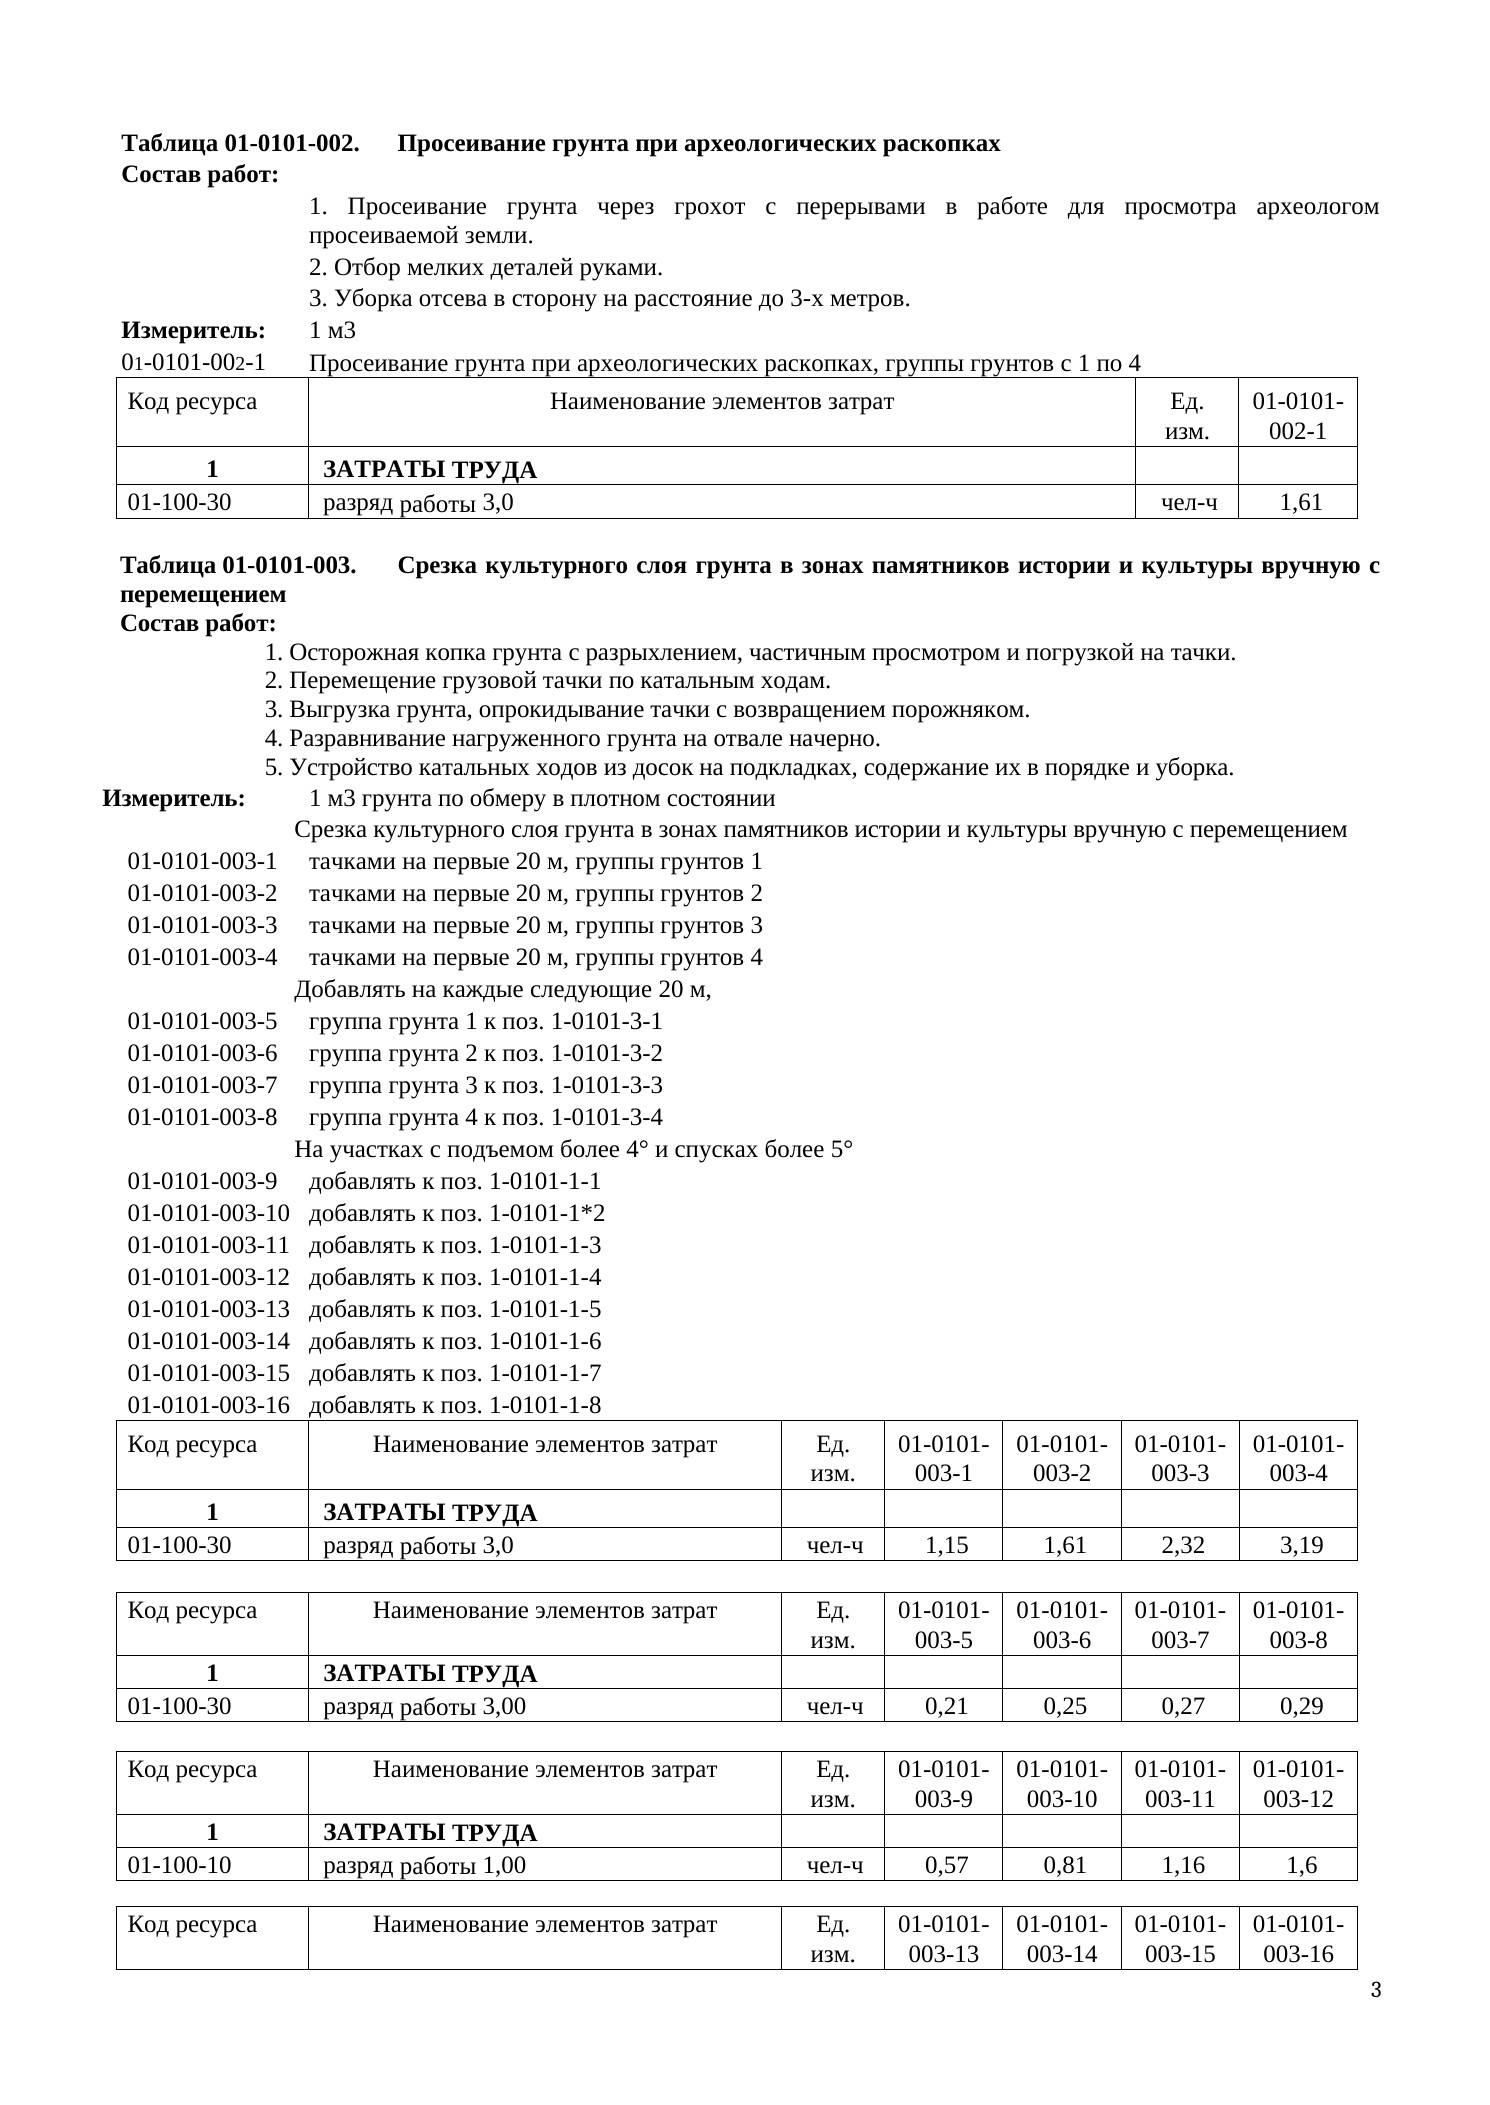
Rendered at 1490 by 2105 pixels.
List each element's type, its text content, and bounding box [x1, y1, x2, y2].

table_header 01-0101-003-3 [1122, 1421, 1239, 1488]
table_header 01-0101-003-14 [1003, 1907, 1121, 1969]
table_header Наименование элементов затрат [309, 378, 1135, 446]
table_cell 1,61 [1239, 485, 1357, 517]
subtitle Состав работ: [121, 159, 1381, 188]
table_cell 3,19 [1240, 1528, 1357, 1560]
subtitle 01-0101-003-4 тачками на первые 20 м, группы грунтов 4 [127, 942, 1381, 972]
table_header Код ресурса [117, 1907, 308, 1969]
table_cell 0,21 [885, 1689, 1002, 1721]
subtitle 01-0101-003-7 группа грунта 3 к поз. 1-0101-3-3 [127, 1070, 1381, 1100]
subtitle 3. Уборка отсева в сторону на расстояние до 3-х метров. [309, 283, 1381, 312]
table_cell чел-ч [1136, 485, 1238, 517]
subtitle Добавлять на каждые следующие 20 м, [294, 974, 1381, 1004]
table_header Ед. изм. [782, 1752, 884, 1814]
table_header 01-0101-003-2 [1003, 1421, 1121, 1488]
subtitle 2. Отбор мелких деталей руками. [309, 252, 1381, 280]
table_cell 1 [117, 1490, 308, 1527]
table_cell 1,6 [1240, 1848, 1357, 1880]
subtitle 01-0101-003-10 добавлять к поз. 1-0101-1*2 [127, 1198, 1381, 1228]
table_cell 2,32 [1122, 1528, 1239, 1560]
table_header Ед. изм. [782, 1421, 884, 1488]
subtitle 01-0101-003-16 добавлять к поз. 1-0101-1-8 [127, 1390, 1381, 1420]
table_cell [885, 1490, 1002, 1527]
table_cell [782, 1656, 884, 1688]
table_header 01-0101-002-1 [1239, 378, 1357, 446]
table_header 01-0101-003-13 [885, 1907, 1002, 1969]
subtitle 01-0101-003-14 добавлять к поз. 1-0101-1-6 [127, 1326, 1381, 1356]
table_cell разряд работы 3,0 [309, 1528, 781, 1560]
table_cell 01-100-30 [117, 1528, 308, 1560]
table_header Код ресурса [117, 1421, 308, 1488]
table_cell ЗАТРАТЫ ТРУДА [309, 447, 1135, 484]
text Таблица 01-0101-003. Срезка культурного слоя грунта в зонах памятников истории и культуры вручную с перемещением [120, 551, 1381, 608]
table_cell [1239, 447, 1357, 484]
text 5. Устройство катальных ходов из досок на подкладках, содержание их в порядке и уборка. [264, 752, 1381, 781]
table_cell 1 [117, 447, 308, 484]
subtitle 01-0101-003-15 добавлять к поз. 1-0101-1-7 [127, 1358, 1381, 1388]
subtitle 01-0101-002-1 Просеивание грунта при археологических раскопках, группы грунтов с 1 по 4 [121, 347, 1381, 376]
table_header Наименование элементов затрат [309, 1421, 781, 1488]
table_header 01-0101-003-10 [1003, 1752, 1121, 1814]
table_cell 01-100-30 [117, 1689, 308, 1721]
table_header Код ресурса [117, 1593, 308, 1655]
table_header Код ресурса [117, 378, 308, 446]
table_cell [1122, 1815, 1239, 1847]
subtitle 01-0101-003-1 тачками на первые 20 м, группы грунтов 1 [127, 846, 1381, 876]
table_cell [885, 1656, 1002, 1688]
text Состав работ: [120, 608, 1381, 637]
table_header 01-0101-003-12 [1240, 1752, 1357, 1814]
table_cell разряд работы 3,0 [309, 485, 1135, 517]
table_header Наименование элементов затрат [309, 1752, 781, 1814]
text 3. Выгрузка грунта, опрокидывание тачки с возвращением порожняком. [264, 694, 1381, 723]
table_header 01-0101-003-6 [1003, 1593, 1121, 1655]
table_cell ЗАТРАТЫ ТРУДА [309, 1490, 781, 1527]
table_cell [885, 1815, 1002, 1847]
table_header Ед. изм. [1136, 378, 1238, 446]
table_cell разряд работы 3,00 [309, 1689, 781, 1721]
text 2. Перемещение грузовой тачки по катальным ходам. [264, 666, 1381, 694]
subtitle 01-0101-003-2 тачками на первые 20 м, группы грунтов 2 [127, 878, 1381, 908]
text 1. Осторожная копка грунта с разрыхлением, частичным просмотром и погрузкой на тачки. [264, 637, 1381, 666]
table_cell 0,27 [1122, 1689, 1239, 1721]
table_cell [1122, 1490, 1239, 1527]
table_cell 0,57 [885, 1848, 1002, 1880]
table_cell [1003, 1815, 1121, 1847]
subtitle На участках с подъемом более 4° и спусках более 5° [294, 1134, 1381, 1164]
table_cell 0,25 [1003, 1689, 1121, 1721]
subtitle Срезка культурного слоя грунта в зонах памятников истории и культуры вручную с перемещением [294, 814, 1381, 844]
subtitle 01-0101-003-5 группа грунта 1 к поз. 1-0101-3-1 [127, 1006, 1381, 1036]
table_header Наименование элементов затрат [309, 1907, 781, 1969]
subtitle 01-0101-003-8 группа грунта 4 к поз. 1-0101-3-4 [127, 1102, 1381, 1132]
table_cell 1,15 [885, 1528, 1002, 1560]
table_header Код ресурса [117, 1752, 308, 1814]
subtitle 01-0101-003-9 добавлять к поз. 1-0101-1-1 [127, 1166, 1381, 1196]
subtitle Измеритель: 1 м3 грунта по обмеру в плотном состоянии [102, 783, 1381, 812]
table_header 01-0101-003-5 [885, 1593, 1002, 1655]
table_cell разряд работы 1,00 [309, 1848, 781, 1880]
table_cell 1,61 [1003, 1528, 1121, 1560]
table_cell [782, 1490, 884, 1527]
table_cell [1003, 1490, 1121, 1527]
table_cell [1122, 1656, 1239, 1688]
table_header 01-0101-003-7 [1122, 1593, 1239, 1655]
table_cell ЗАТРАТЫ ТРУДА [309, 1656, 781, 1688]
table_cell 1 [117, 1815, 308, 1847]
table_cell [1003, 1656, 1121, 1688]
table_cell 1 [117, 1656, 308, 1688]
table_header 01-0101-003-11 [1122, 1752, 1239, 1814]
table_cell 0,29 [1240, 1689, 1357, 1721]
text 4. Разравнивание нагруженного грунта на отвале начерно. [264, 723, 1381, 752]
table_cell чел-ч [782, 1848, 884, 1880]
subtitle 01-0101-003-12 добавлять к поз. 1-0101-1-4 [127, 1262, 1381, 1292]
table_cell [1240, 1490, 1357, 1527]
table_cell [1240, 1815, 1357, 1847]
subtitle Измеритель: 1 м3 [121, 315, 1381, 344]
subtitle 01-0101-003-11 добавлять к поз. 1-0101-1-3 [127, 1230, 1381, 1260]
table_cell чел-ч [782, 1528, 884, 1560]
table_header 01-0101-003-4 [1240, 1421, 1357, 1488]
table_cell ЗАТРАТЫ ТРУДА [309, 1815, 781, 1847]
table_cell 0,81 [1003, 1848, 1121, 1880]
table_header Наименование элементов затрат [309, 1593, 781, 1655]
table_cell [1136, 447, 1238, 484]
subtitle 01-0101-003-6 группа грунта 2 к поз. 1-0101-3-2 [127, 1038, 1381, 1068]
subtitle 01-0101-003-13 добавлять к поз. 1-0101-1-5 [127, 1294, 1381, 1324]
table_header 01-0101-003-9 [885, 1752, 1002, 1814]
subtitle Таблица 01-0101-002. Просеивание грунта при археологических раскопках [121, 128, 1381, 157]
table_cell [782, 1815, 884, 1847]
subtitle 1. Просеивание грунта через грохот с перерывами в работе для просмотра археологом просеиваемой земли. [309, 191, 1381, 249]
table_cell чел-ч [782, 1689, 884, 1721]
subtitle 01-0101-003-3 тачками на первые 20 м, группы грунтов 3 [127, 910, 1381, 940]
table_header 01-0101-003-1 [885, 1421, 1002, 1488]
table_header 01-0101-003-16 [1240, 1907, 1357, 1969]
table_header 01-0101-003-15 [1122, 1907, 1239, 1969]
table_cell 01-100-10 [117, 1848, 308, 1880]
table_cell [1240, 1656, 1357, 1688]
table_header Ед. изм. [782, 1593, 884, 1655]
table_cell 1,16 [1122, 1848, 1239, 1880]
table_header Ед. изм. [782, 1907, 884, 1969]
table_header 01-0101-003-8 [1240, 1593, 1357, 1655]
table_cell 01-100-30 [117, 485, 308, 517]
